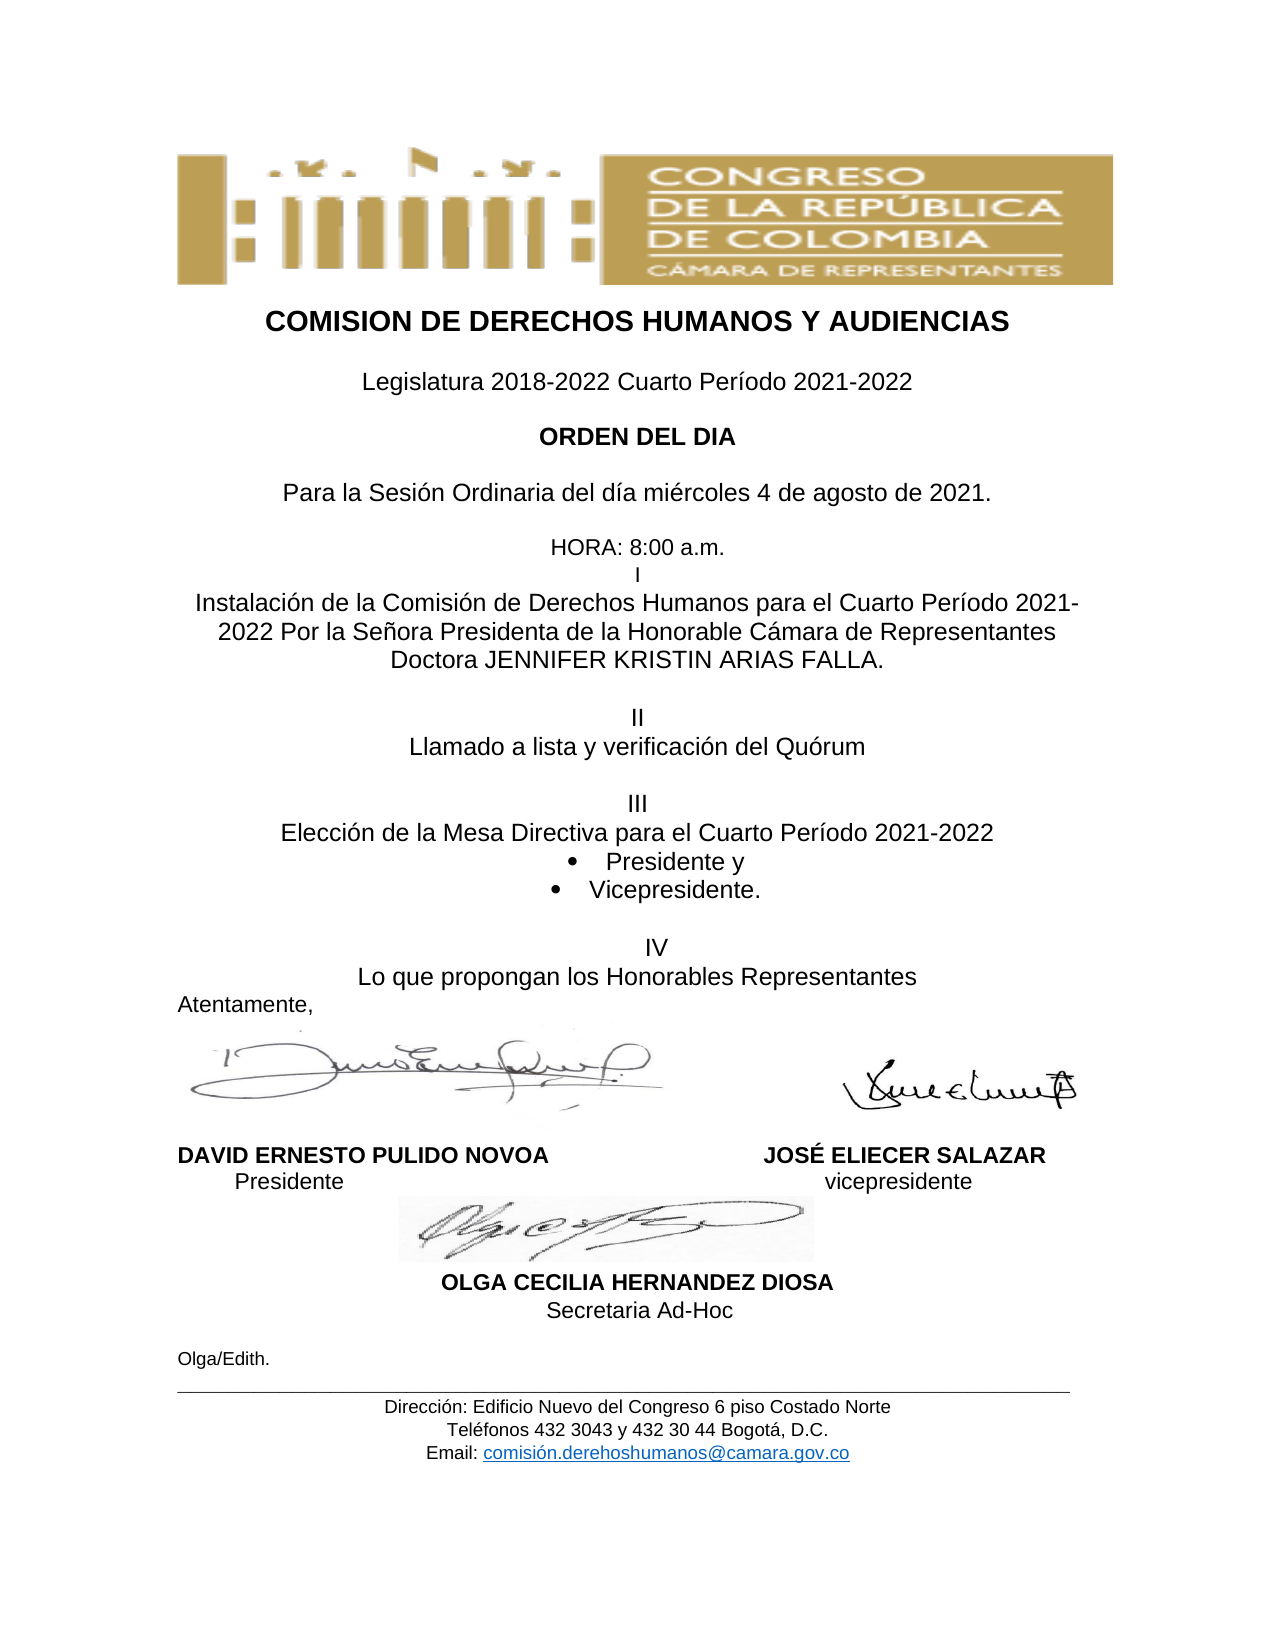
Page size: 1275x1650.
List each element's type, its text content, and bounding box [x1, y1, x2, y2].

picture [177, 1018, 710, 1130]
text ORDEN DEL DIA [177, 422, 1098, 450]
list Presidente y [215, 847, 1098, 875]
text Atentamente, [177, 991, 1098, 1017]
text Llamado a lista y verificación del Quórum [177, 732, 1098, 760]
picture [177, 147, 1114, 285]
list Vicepresidente. [215, 875, 1098, 904]
text Email: comisión.derehoshumanos@camara.gov.co [177, 1442, 1098, 1463]
text Lo que propongan los Honorables Representantes [177, 962, 1098, 991]
text III [177, 789, 1098, 818]
picture [831, 1045, 1096, 1114]
text IV [215, 933, 1098, 962]
text ______________________________________________________________________ [177, 1369, 1098, 1395]
picture [398, 1196, 814, 1262]
text COMISION DE DERECHOS HUMANOS Y AUDIENCIAS [177, 304, 1098, 337]
text Teléfonos 432 3043 y 432 30 44 Bogotá, D.C. [177, 1419, 1098, 1440]
text Elección de la Mesa Directiva para el Cuarto Período 2021-2022 [177, 818, 1098, 847]
text Instalación de la Comisión de Derechos Humanos para el Cuarto Período 2021-2022 Por la Señora Presidenta de la Honorable Cámara de Representantes Doctora JENNIFER KRISTIN ARIAS FALLA. [177, 588, 1098, 674]
text DAVID ERNESTO PULIDO NOVOA JOSÉ ELIECER SALAZAR [177, 1142, 1098, 1168]
text I [177, 560, 1098, 588]
text Secretaria Ad-Hoc [472, 1297, 1098, 1324]
text OLGA CECILIA HERNANDEZ DIOSA [177, 1269, 1098, 1295]
text Olga/Edith. [177, 1347, 1098, 1369]
text Para la Sesión Ordinaria del día miércoles 4 de agosto de 2021. [177, 478, 1098, 507]
text Legislatura 2018-2022 Cuarto Período 2021-2022 [177, 366, 1098, 395]
text Dirección: Edificio Nuevo del Congreso 6 piso Costado Norte [177, 1395, 1098, 1417]
text HORA: 8:00 a.m. [177, 533, 1098, 560]
text II [177, 703, 1098, 732]
